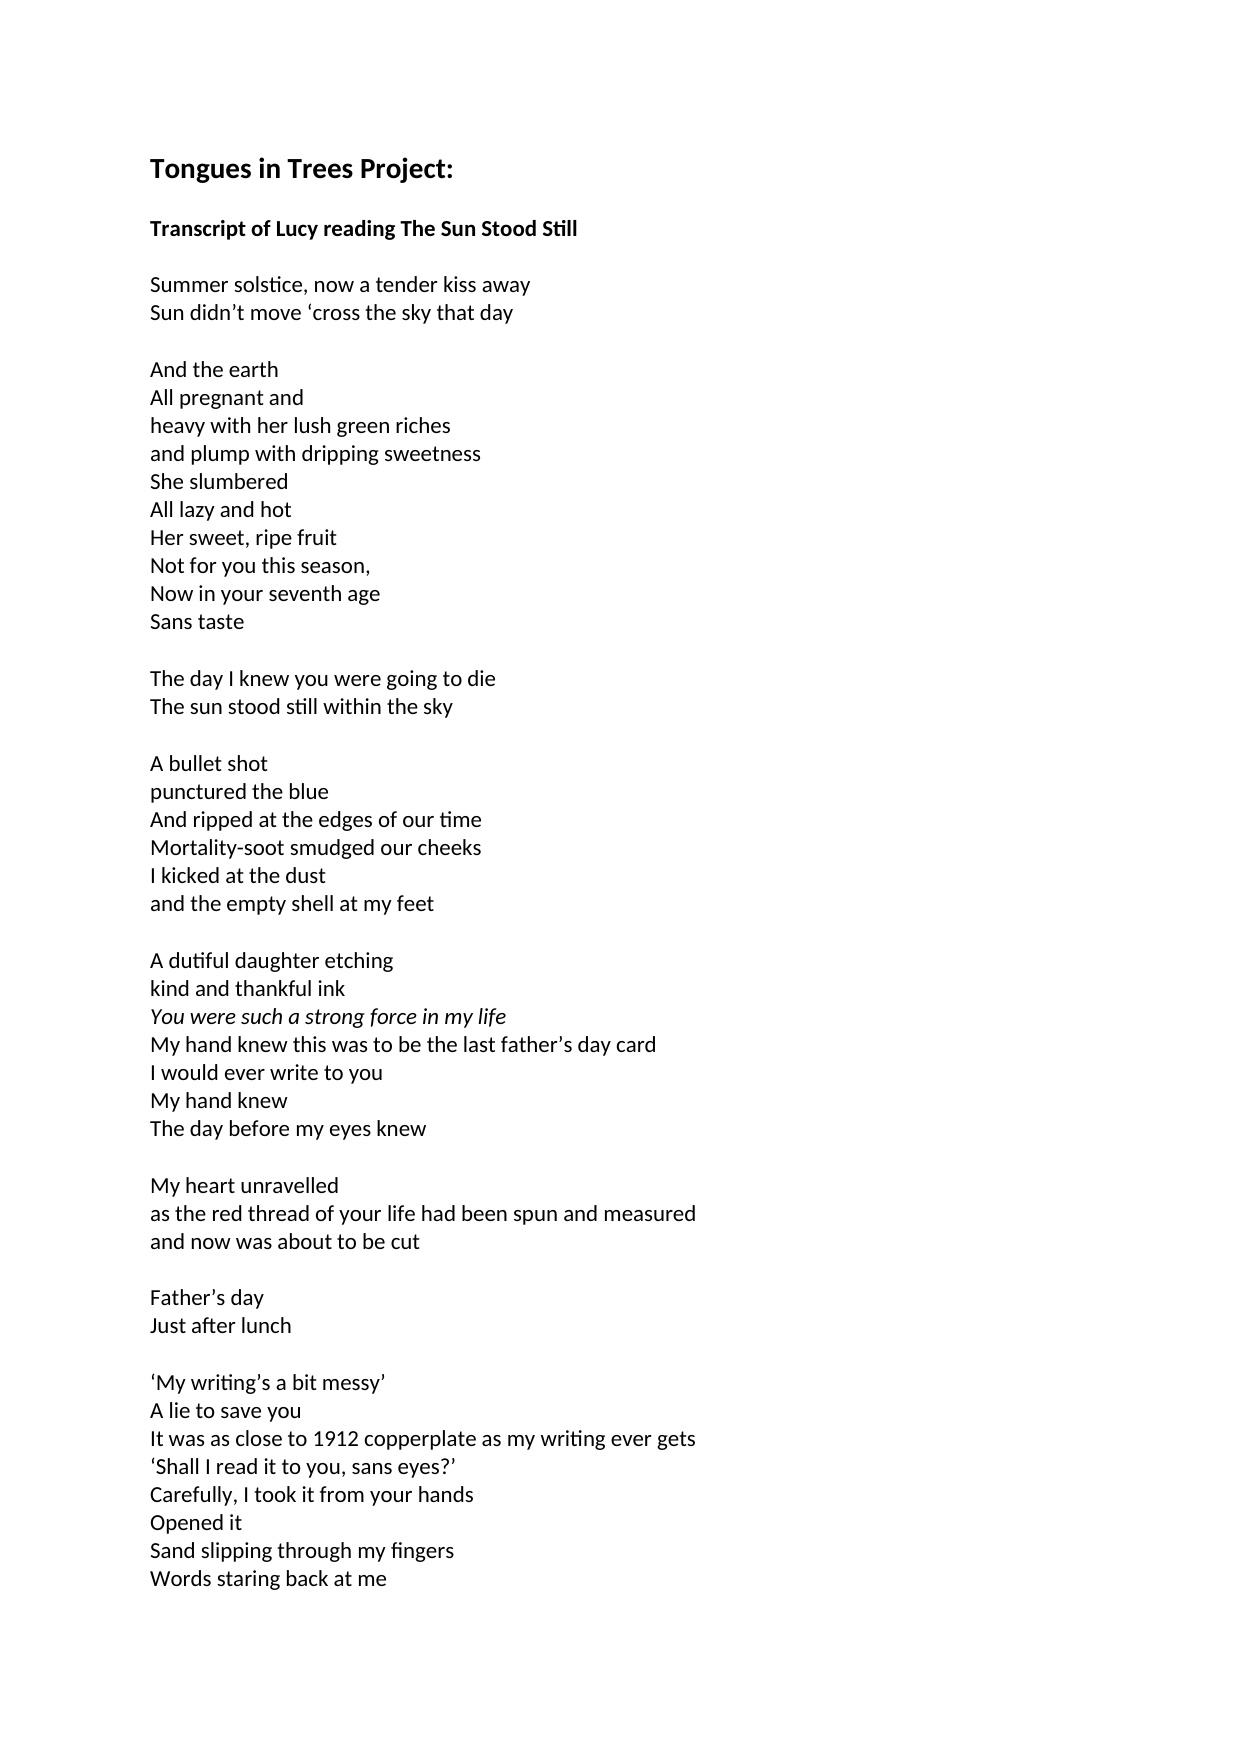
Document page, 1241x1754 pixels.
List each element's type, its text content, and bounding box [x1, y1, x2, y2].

text And the earth [150, 355, 1090, 383]
text My heart unravelled [150, 1171, 1090, 1199]
text A dutiful daughter etching [150, 946, 1090, 974]
text and now was about to be cut [150, 1227, 1090, 1255]
text A lie to save you [150, 1396, 1090, 1424]
text Sans taste [150, 607, 1090, 635]
text Now in your seventh age [150, 579, 1090, 607]
text My hand knew this was to be the last father’s day card [150, 1030, 1090, 1058]
text I kicked at the dust [150, 861, 1090, 889]
text Words staring back at me [150, 1564, 1090, 1592]
text Carefully, I took it from your hands [150, 1480, 1090, 1508]
text and the empty shell at my feet [150, 889, 1090, 917]
text Opened it [150, 1508, 1090, 1536]
text The day I knew you were going to die [150, 664, 1090, 692]
text as the red thread of your life had been spun and measured [150, 1199, 1090, 1227]
text Transcript of Lucy reading The Sun Stood Still [150, 214, 1090, 242]
text Sand slipping through my fingers [150, 1536, 1090, 1564]
text She slumbered [150, 467, 1090, 495]
text All pregnant and [150, 383, 1090, 411]
text Sun didn’t move ‘cross the sky that day [150, 298, 1090, 326]
text Not for you this season, [150, 551, 1090, 579]
text A bullet shot [150, 749, 1090, 777]
text My hand knew [150, 1086, 1090, 1114]
text I would ever write to you [150, 1058, 1090, 1086]
text Summer solstice, now a tender kiss away [150, 270, 1090, 298]
text Father’s day [150, 1283, 1090, 1312]
text It was as close to 1912 copperplate as my writing ever gets [150, 1424, 1090, 1452]
text The sun stood still within the sky [150, 692, 1090, 720]
text kind and thankful ink [150, 974, 1090, 1002]
text And ripped at the edges of our time [150, 805, 1090, 833]
text Tongues in Trees Project: [150, 150, 1090, 186]
text The day before my eyes knew [150, 1114, 1090, 1142]
text heavy with her lush green riches [150, 411, 1090, 439]
text ‘Shall I read it to you, sans eyes?’ [150, 1452, 1090, 1480]
text ‘My writing’s a bit messy’ [150, 1368, 1090, 1396]
text punctured the blue [150, 777, 1090, 805]
text Just after lunch [150, 1312, 1090, 1339]
text Mortality-soot smudged our cheeks [150, 833, 1090, 861]
text and plump with dripping sweetness [150, 439, 1090, 467]
text All lazy and hot [150, 495, 1090, 523]
text You were such a strong force in my life [150, 1002, 1090, 1030]
text Her sweet, ripe fruit [150, 523, 1090, 551]
